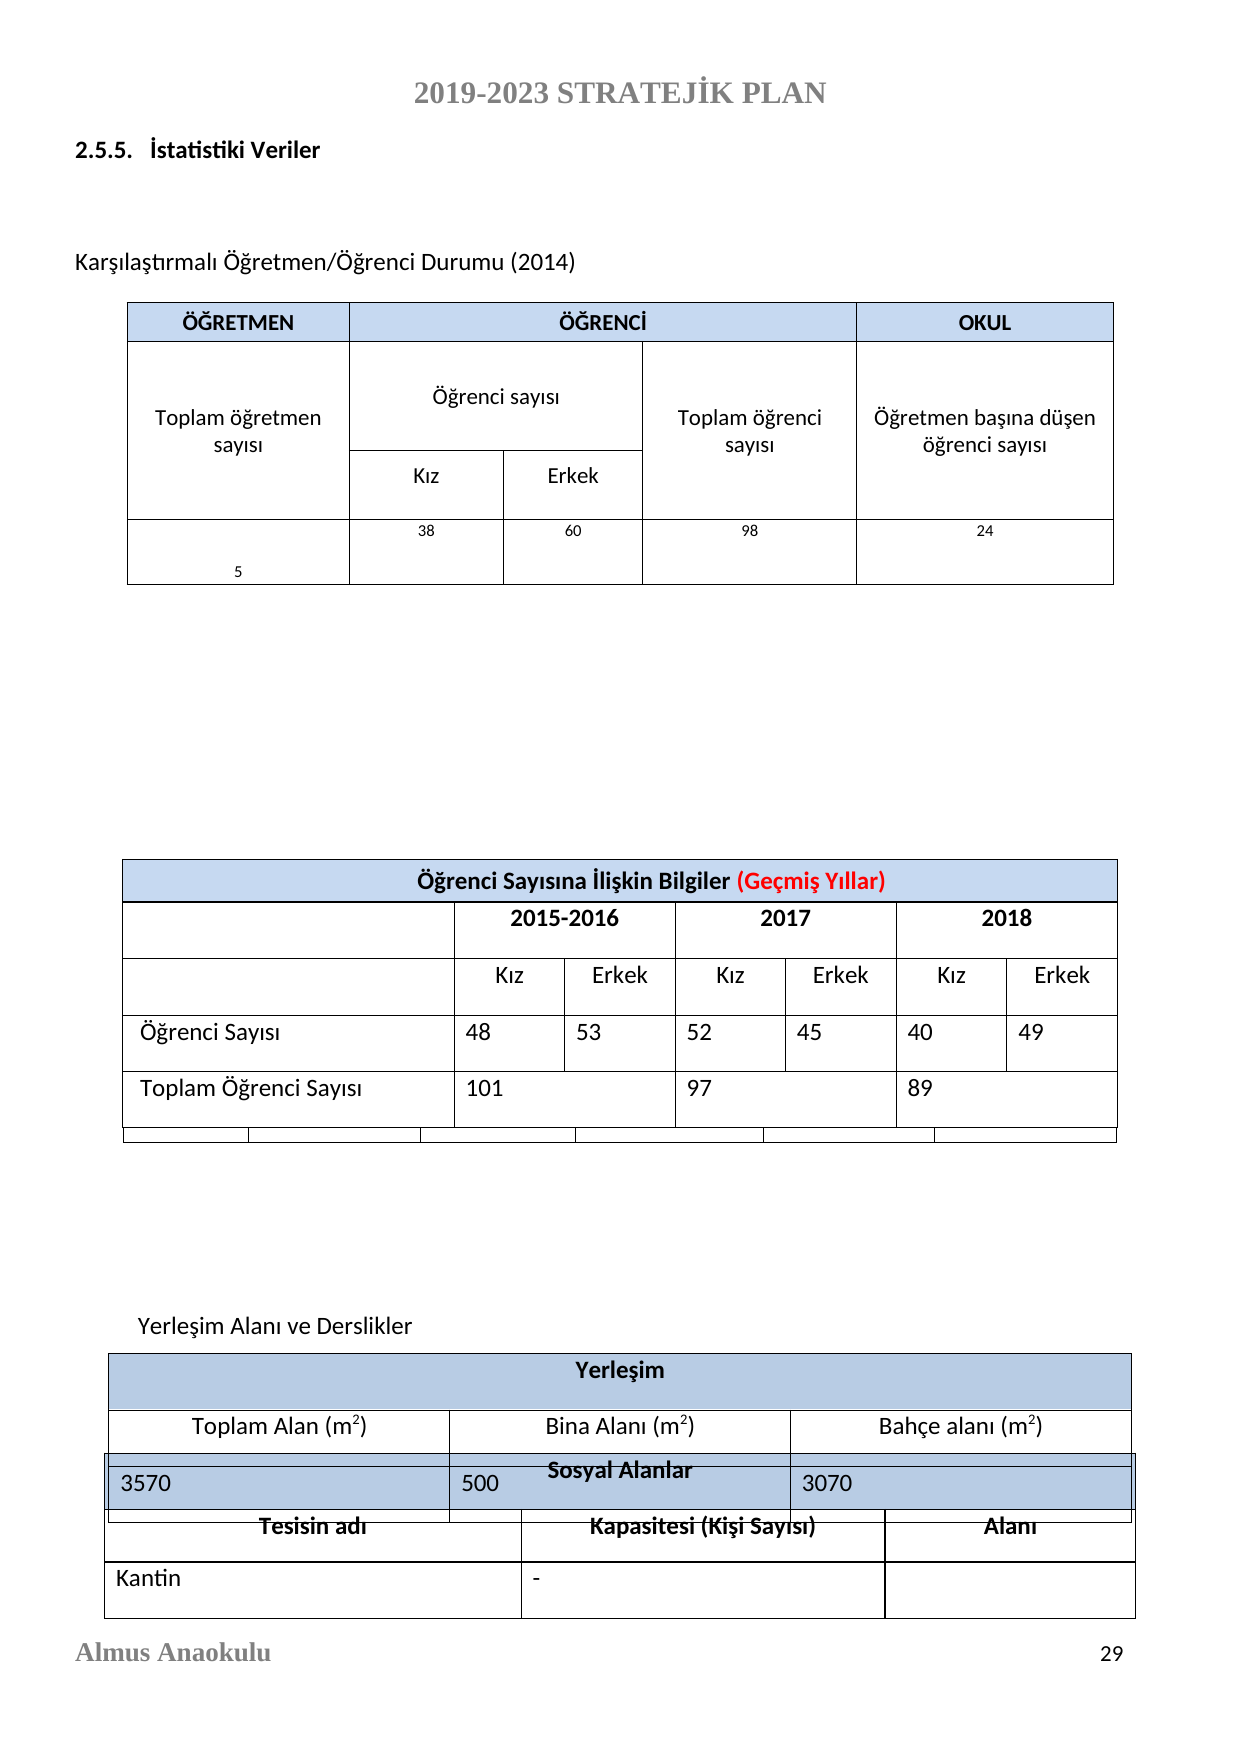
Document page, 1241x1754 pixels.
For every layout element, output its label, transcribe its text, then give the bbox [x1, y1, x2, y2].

table_cell 500 [450, 1467, 790, 1522]
table_cell 24 [124, 1128, 248, 1142]
table_cell Bahçe alanı (m2) [791, 1411, 1131, 1466]
table_cell 49 [1007, 1016, 1117, 1071]
table_cell Kız [455, 959, 564, 1015]
table_cell 52 [676, 1016, 785, 1071]
table_cell [123, 903, 454, 958]
table_cell Erkek [504, 451, 642, 519]
table_cell 48 [455, 1016, 564, 1071]
table_cell Kız [676, 959, 785, 1015]
table_cell 60 [504, 520, 642, 584]
table_cell Kantin [105, 1563, 521, 1618]
table_cell 23 [421, 1128, 575, 1142]
table_cell 2018 [897, 903, 1117, 958]
table_cell 53 [565, 1016, 675, 1071]
table_cell Öğrenci sayısı [350, 342, 642, 450]
table_cell 89 [897, 1072, 1117, 1127]
table_cell 24 [857, 520, 1113, 584]
table_cell 45 [786, 1016, 896, 1071]
table_cell Kapasitesi (Kişi Sayısı) [522, 1523, 884, 1561]
table_cell Kız [897, 959, 1006, 1015]
table_cell - [522, 1563, 884, 1618]
table_cell 38 [350, 520, 503, 584]
table_cell 22 [249, 1128, 420, 1142]
table_cell [123, 959, 454, 1015]
table_cell 24 [576, 1128, 763, 1142]
table_header OKUL [857, 303, 1113, 341]
table_cell 3070 [791, 1467, 1131, 1522]
table_cell 3570 [109, 1467, 449, 1522]
table_cell Öğrenci Sayısı [123, 1016, 454, 1071]
table_cell 22 [764, 1128, 934, 1142]
table_cell Alanı [886, 1510, 1135, 1561]
table_cell Toplam öğrenci sayısı [643, 342, 856, 519]
table_cell Erkek [565, 959, 675, 1015]
table_cell 5 [128, 520, 349, 584]
table_cell 40 [897, 1016, 1006, 1071]
table_cell Tesisin adı [105, 1510, 521, 1561]
table_cell 101 [455, 1072, 675, 1127]
table_header ÖĞRETMEN [128, 303, 349, 341]
table_cell Erkek [1007, 959, 1117, 1015]
table_cell 98 [643, 520, 856, 584]
table_header ÖĞRENCİ [350, 303, 856, 341]
table_cell 2017 [676, 903, 896, 958]
table_cell 97 [676, 1072, 896, 1127]
text Karşılaştırmalı Öğretmen/Öğrenci Durumu (2014) [75, 246, 1165, 277]
table_cell Öğretmen başına düşen öğrenci sayısı [857, 342, 1113, 519]
list İstatistiki Veriler [75, 134, 1165, 165]
table_cell 2015-2016 [455, 903, 675, 958]
table_cell 23 [935, 1128, 1116, 1142]
table_cell Kız [350, 451, 503, 519]
table_cell Erkek [786, 959, 896, 1015]
table_cell [886, 1563, 1135, 1618]
table_header Yerleşim [109, 1354, 1131, 1409]
table_header Öğrenci Sayısına İlişkin Bilgiler (Geçmiş Yıllar) [123, 860, 1117, 901]
table_cell Toplam Alan (m2) [109, 1411, 449, 1466]
table_cell Bina Alanı (m2) [450, 1411, 790, 1466]
table_cell Toplam Öğrenci Sayısı [123, 1072, 454, 1127]
table_cell Toplam öğretmen sayısı [128, 342, 349, 519]
text Yerleşim Alanı ve Derslikler [138, 1311, 1165, 1341]
